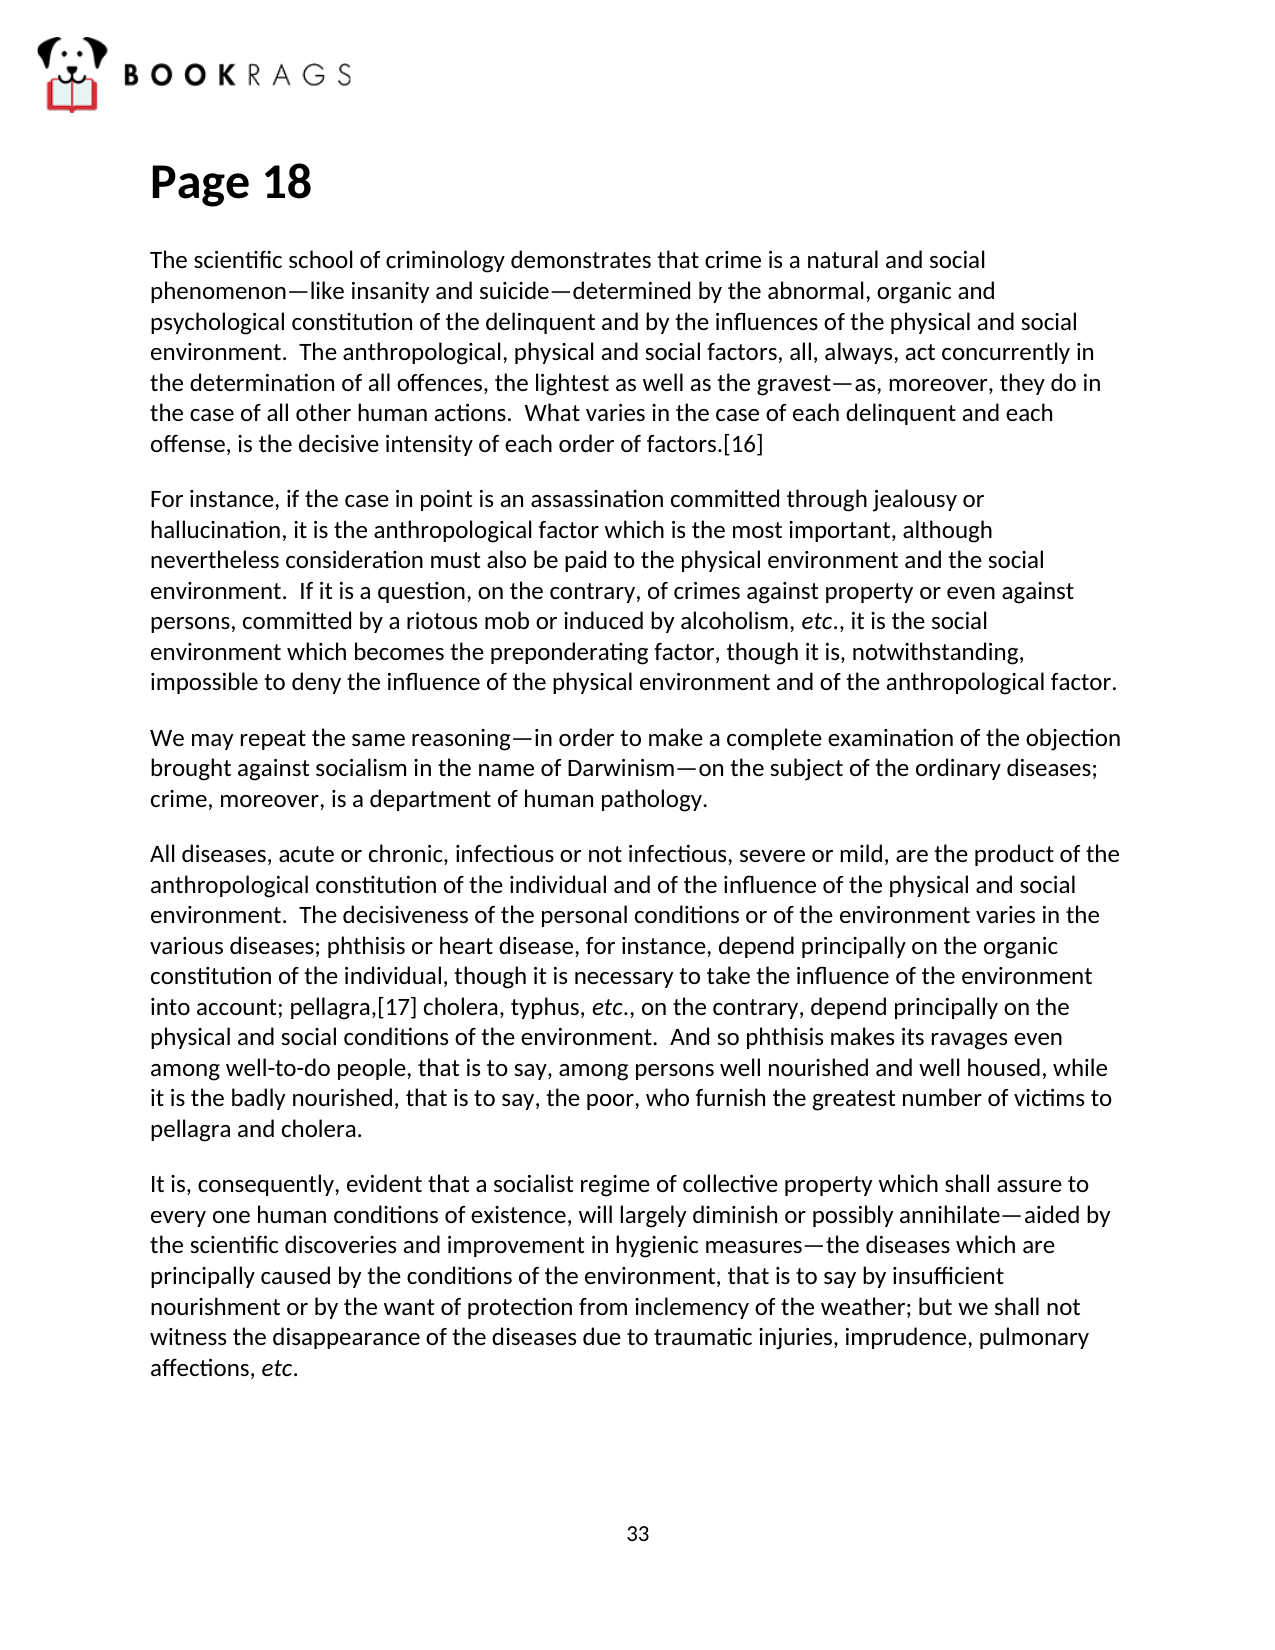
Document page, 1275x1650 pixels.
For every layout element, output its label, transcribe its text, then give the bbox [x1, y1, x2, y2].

text It is, consequently, evident that a socialist regime of collective property which shall assure to every one human conditions of existence, will largely diminish or possibly annihilate—­aided by the scientific discoveries and improvement in hygienic measures—­the diseases which are principally caused by the conditions of the environment, that is to say by insufficient nourishment or by the want of protection from inclemency of the weather; but we shall not witness the disappearance of the diseases due to traumatic injuries, imprudence, pulmonary affections, etc. [150, 1169, 1125, 1382]
text All diseases, acute or chronic, infectious or not infectious, severe or mild, are the product of the anthropological constitution of the individual and of the influence of the physical and social environment. The decisiveness of the personal conditions or of the environment varies in the various diseases; phthisis or heart disease, for instance, depend principally on the organic constitution of the individual, though it is necessary to take the influence of the environment into account; pellagra,[17] cholera, typhus, etc., on the contrary, depend principally on the physical and social conditions of the environment. And so phthisis makes its ravages even among well-to-do people, that is to say, among persons well nourished and well housed, while it is the badly nourished, that is to say, the poor, who furnish the greatest number of victims to pellagra and cholera. [150, 838, 1125, 1144]
text The scientific school of criminology demonstrates that crime is a natural and social phenomenon—­like insanity and suicide—­determined by the abnormal, organic and psychological constitution of the delinquent and by the influences of the physical and social environment. The anthropological, physical and social factors, all, always, act concurrently in the determination of all offences, the lightest as well as the gravest—­as, moreover, they do in the case of all other human actions. What varies in the case of each delinquent and each offense, is the decisive intensity of each order of factors.[16] [150, 244, 1125, 458]
text For instance, if the case in point is an assassination committed through jealousy or hallucination, it is the anthropological factor which is the most important, although nevertheless consideration must also be paid to the physical environment and the social environment. If it is a question, on the contrary, of crimes against property or even against persons, committed by a riotous mob or induced by alcoholism, etc., it is the social environment which becomes the preponderating factor, though it is, notwithstanding, impossible to deny the influence of the physical environment and of the anthropological factor. [150, 483, 1125, 697]
picture [37, 37, 351, 113]
text We may repeat the same reasoning—­in order to make a complete examination of the objection brought against socialism in the name of Darwinism—­on the subject of the ordinary diseases; crime, moreover, is a department of human pathology. [150, 722, 1125, 813]
text Page 18 [150, 150, 1125, 211]
